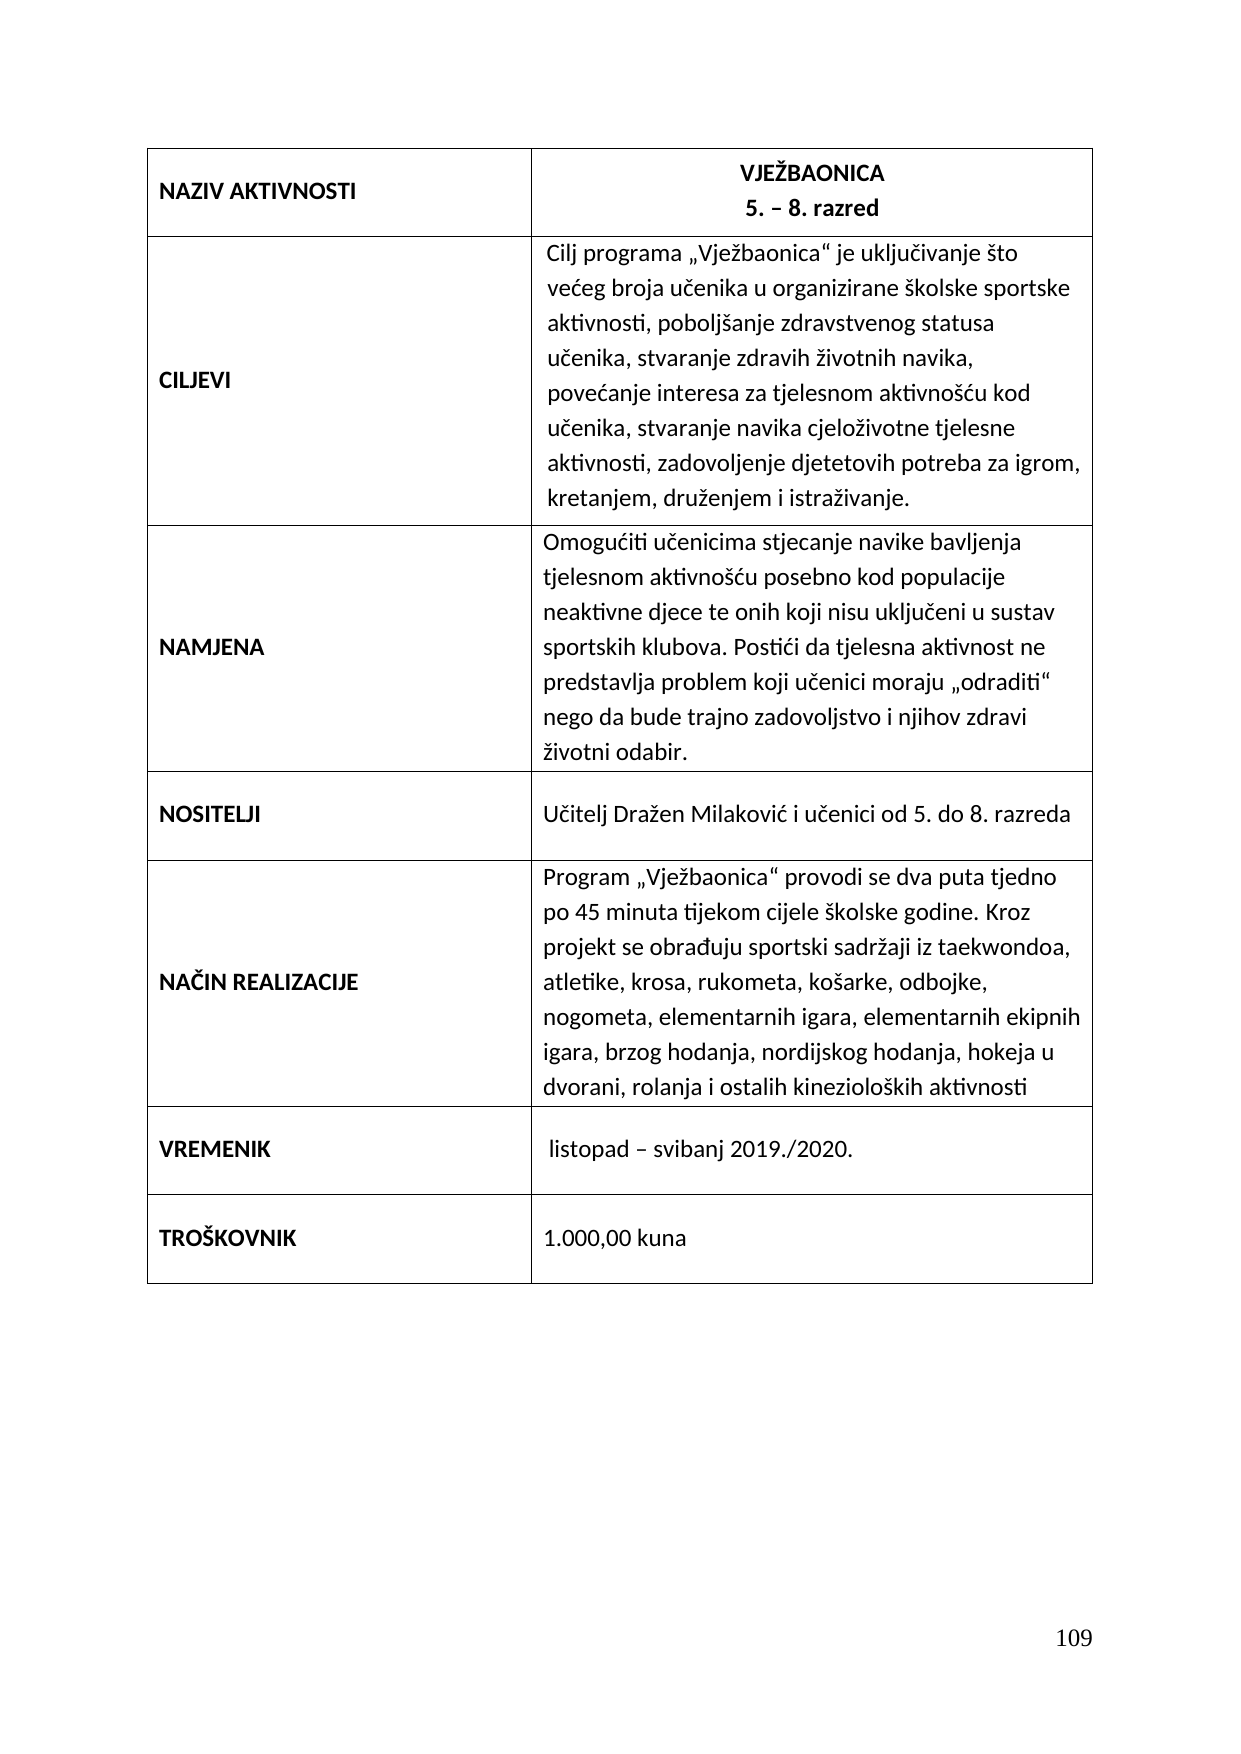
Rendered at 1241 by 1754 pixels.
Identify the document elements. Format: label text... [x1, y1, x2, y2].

table_header VJEŽBAONICA 5. – 8. razred [532, 149, 1092, 236]
table_cell VREMENIK [148, 1107, 531, 1194]
table_header NAZIV AKTIVNOSTI [148, 149, 531, 236]
table_cell CILJEVI [148, 237, 531, 525]
table_cell Cilj programa „Vježbaonica“ je uključivanje što većeg broja učenika u organizirane školske sportske aktivnosti, poboljšanje zdravstvenog statusa učenika, stvaranje zdravih životnih navika, povećanje interesa za tjelesnom aktivnošću kod učenika, stvaranje navika cjeloživotne tjelesne aktivnosti, zadovoljenje djetetovih potreba za igrom, kretanjem, druženjem i istraživanje. [532, 237, 1092, 525]
table_cell Omogućiti učenicima stjecanje navike bavljenja tjelesnom aktivnošću posebno kod populacije neaktivne djece te onih koji nisu uključeni u sustav sportskih klubova. Postići da tjelesna aktivnost ne predstavlja problem koji učenici moraju „odraditi“ nego da bude trajno zadovoljstvo i njihov zdravi životni odabir. [532, 526, 1092, 771]
table_cell listopad – svibanj 2019./2020. [532, 1107, 1092, 1194]
table_cell NAMJENA [148, 526, 531, 771]
table_cell NOSITELJI [148, 772, 531, 860]
table_cell NAČIN REALIZACIJE [148, 861, 531, 1106]
table_cell Učitelj Dražen Milaković i učenici od 5. do 8. razreda [532, 772, 1092, 860]
table_cell Program „Vježbaonica“ provodi se dva puta tjedno po 45 minuta tijekom cijele školske godine. Kroz projekt se obrađuju sportski sadržaji iz taekwondoa, atletike, krosa, rukometa, košarke, odbojke, nogometa, elementarnih igara, elementarnih ekipnih igara, brzog hodanja, nordijskog hodanja, hokeja u dvorani, rolanja i ostalih kinezioloških aktivnosti [532, 861, 1092, 1106]
table_cell TROŠKOVNIK [148, 1195, 531, 1283]
table_cell 1.000,00 kuna [532, 1195, 1092, 1283]
